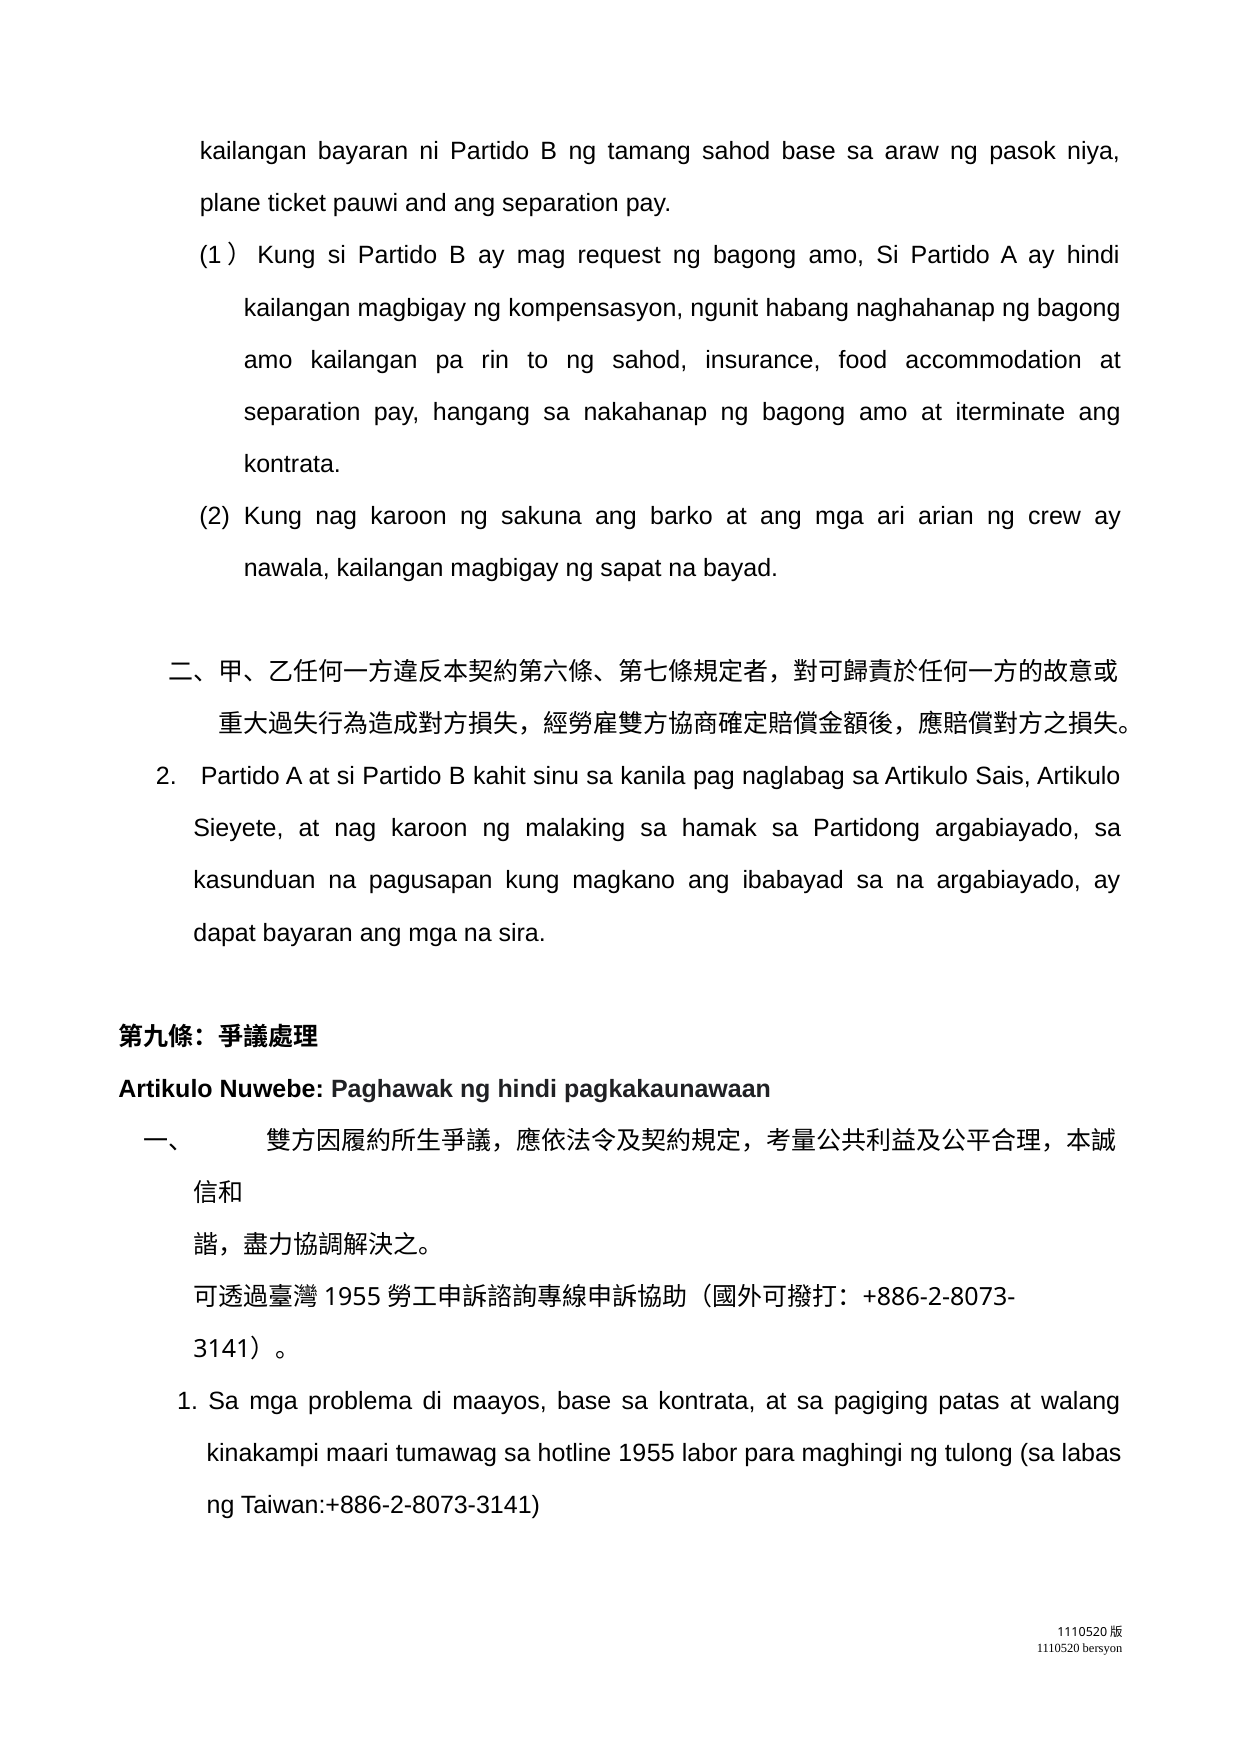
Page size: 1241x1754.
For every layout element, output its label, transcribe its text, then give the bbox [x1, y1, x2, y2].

text 可透過臺灣 1955 勞工申訴諮詢專線申訴協助（國外可撥打：+886-2-8073-3141）。 [193, 1264, 1122, 1368]
list 1. Sa mga problema di maayos, base sa kontrata, at sa pagiging patas at walang kinakampi maari tumawag sa hotline 1955 labor para maghingi ng tulong (sa labas ng Taiwan:+886-2-8073-3141) [177, 1368, 1122, 1524]
list 雙方因履約所生爭議，應依法令及契約規定，考量公共利益及公平合理，本誠信和 [143, 1108, 1122, 1212]
list 重大過失行為造成對方損失，經勞雇雙方協商確定賠償金額後，應賠償對方之損失。 [219, 691, 1122, 743]
list (2) Kung nag karoon ng sakuna ang barko at ang mga ari arian ng crew ay nawala, kailangan magbigay ng sapat na bayad. [199, 483, 1122, 587]
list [154, 118, 1122, 222]
list Partido A at si Partido B kahit sinu sa kanila pag naglabag sa Artikulo Sais, Artikulo Sieyete, at nag karoon ng malaking sa hamak sa Partidong argabiayado, sa kasunduan na pagusapan kung magkano ang ibabayad sa na argabiayado, ay dapat bayaran ang mga na sira. [156, 743, 1122, 951]
list 二、甲、乙任何一方違反本契約第六條、第七條規定者，對可歸責於任何一方的故意或 [168, 639, 1122, 691]
text 諧，盡力協調解決之。 [193, 1212, 1122, 1264]
list 第九條：爭議處理 [118, 1003, 1122, 1056]
list (1）Kung si Partido B ay mag request ng bagong amo, Si Partido A ay hindi kailangan magbigay ng kompensasyon, ngunit habang naghahanap ng bagong amo kailangan pa rin to ng sahod, insurance, food accommodation at separation pay, hangang sa nakahanap ng bagong amo at iterminate ang kontrata. [199, 222, 1122, 483]
list Artikulo Nuwebe: Paghawak ng hindi pagkakaunawaan [118, 1056, 1122, 1108]
